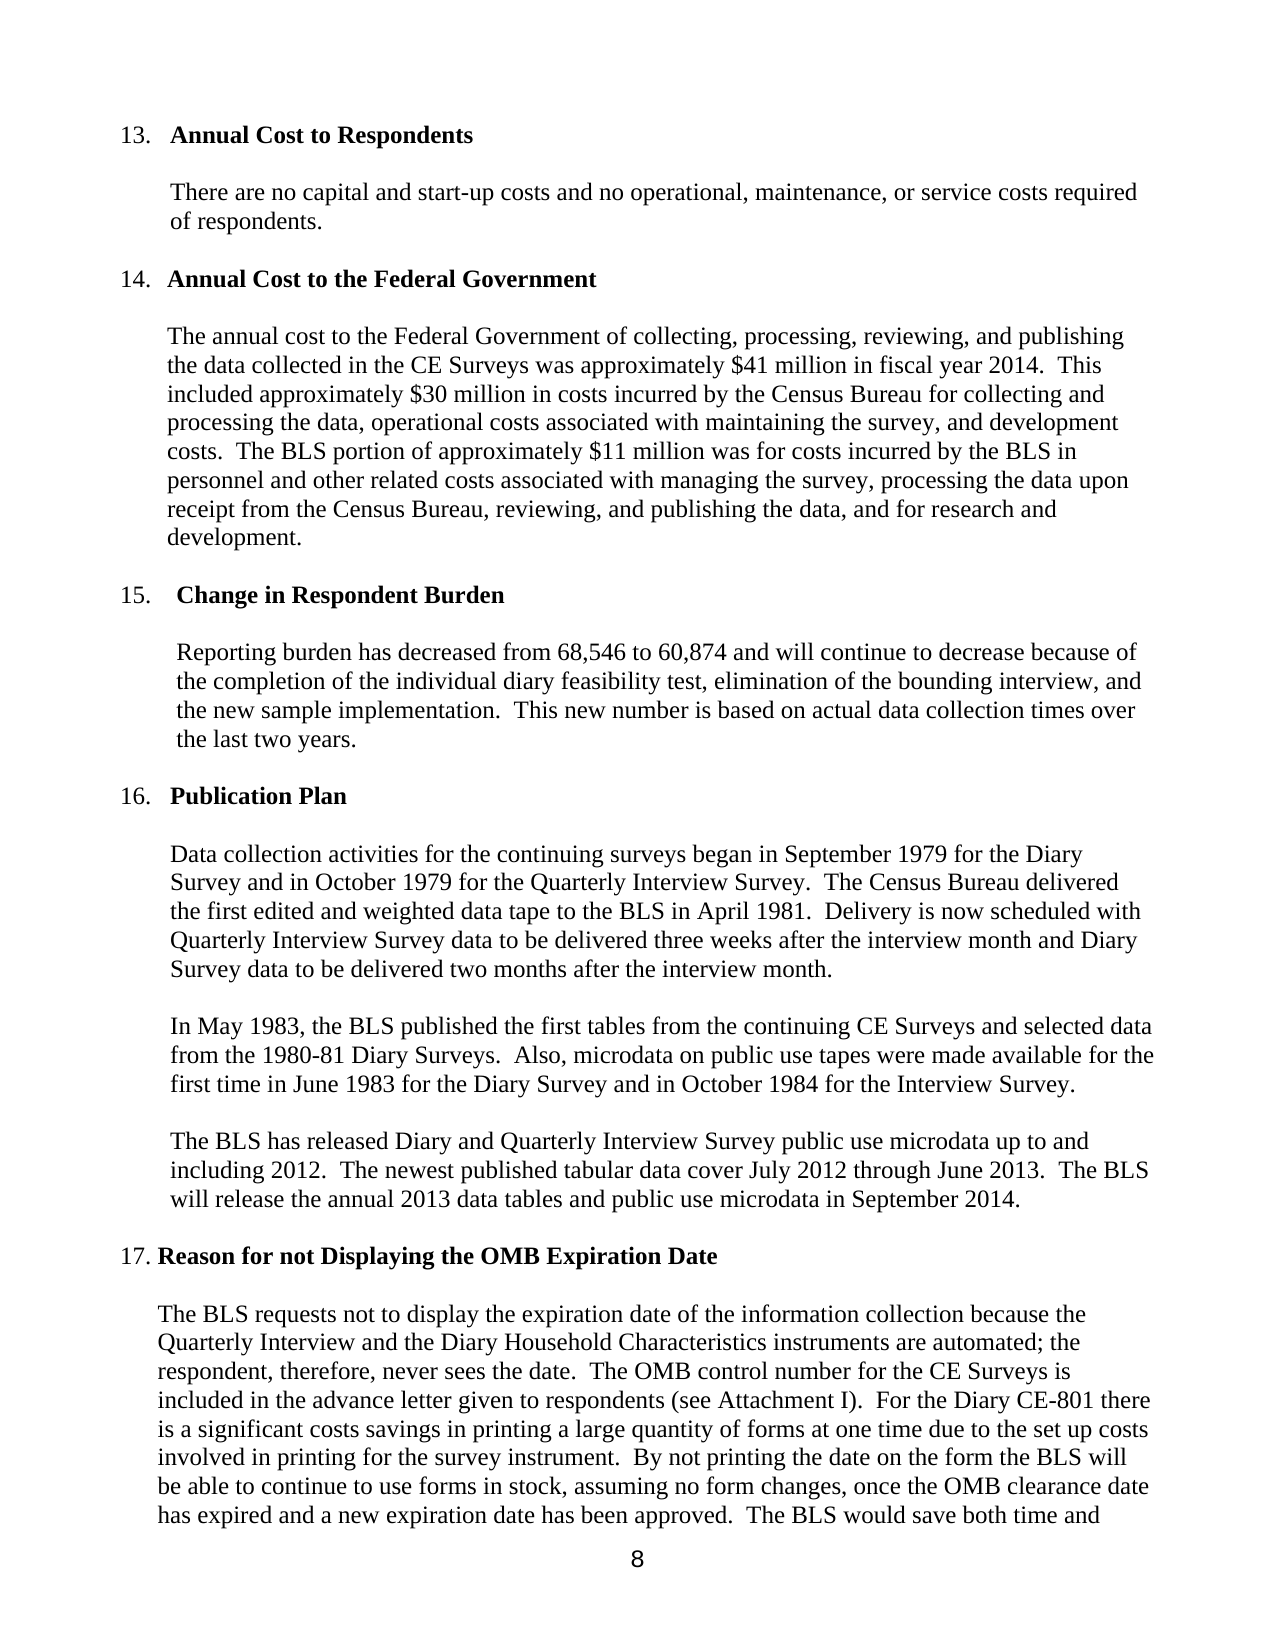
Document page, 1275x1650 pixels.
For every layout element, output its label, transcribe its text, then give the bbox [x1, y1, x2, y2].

list Change in Respondent Burden Reporting burden has decreased from 68,546 to 60,874 and will continue to decrease because of the completion of the individual diary feasibility test, elimination of the bounding interview, and the new sample implementation. This new number is based on actual data collection times over the last two years. [120, 580, 1155, 752]
text 13. Annual Cost to Respondents There are no capital and start-up costs and no operational, maintenance, or service costs required of respondents. [120, 120, 1155, 235]
text In May 1983, the BLS published the first tables from the continuing CE Surveys and selected data from the 1980-81 Diary Surveys. Also, microdata on public use tapes were made available for the first time in June 1983 for the Diary Survey and in October 1984 for the Interview Survey. [170, 1011, 1155, 1097]
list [120, 1241, 1155, 1529]
text 16. Publication Plan Data collection activities for the continuing surveys began in September 1979 for the Diary Survey and in October 1979 for the Quarterly Interview Survey. The Census Bureau delivered the first edited and weighted data tape to the BLS in April 1981. Delivery is now scheduled with Quarterly Interview Survey data to be delivered three weeks after the interview month and Diary Survey data to be delivered two months after the interview month. [120, 781, 1155, 982]
text 14. Annual Cost to the Federal Government The annual cost to the Federal Government of collecting, processing, reviewing, and publishing the data collected in the CE Surveys was approximately $41 million in fiscal year 2014. This included approximately $30 million in costs incurred by the Census Bureau for collecting and processing the data, operational costs associated with maintaining the survey, and development costs. The BLS portion of approximately $11 million was for costs incurred by the BLS in personnel and other related costs associated with managing the survey, processing the data upon receipt from the Census Bureau, reviewing, and publishing the data, and for research and development. [120, 264, 1155, 551]
text The BLS has released Diary and Quarterly Interview Survey public use microdata up to and including 2012. The newest published tabular data cover July 2012 through June 2013. The BLS will release the annual 2013 data tables and public use microdata in September 2014. [170, 1126, 1155, 1212]
